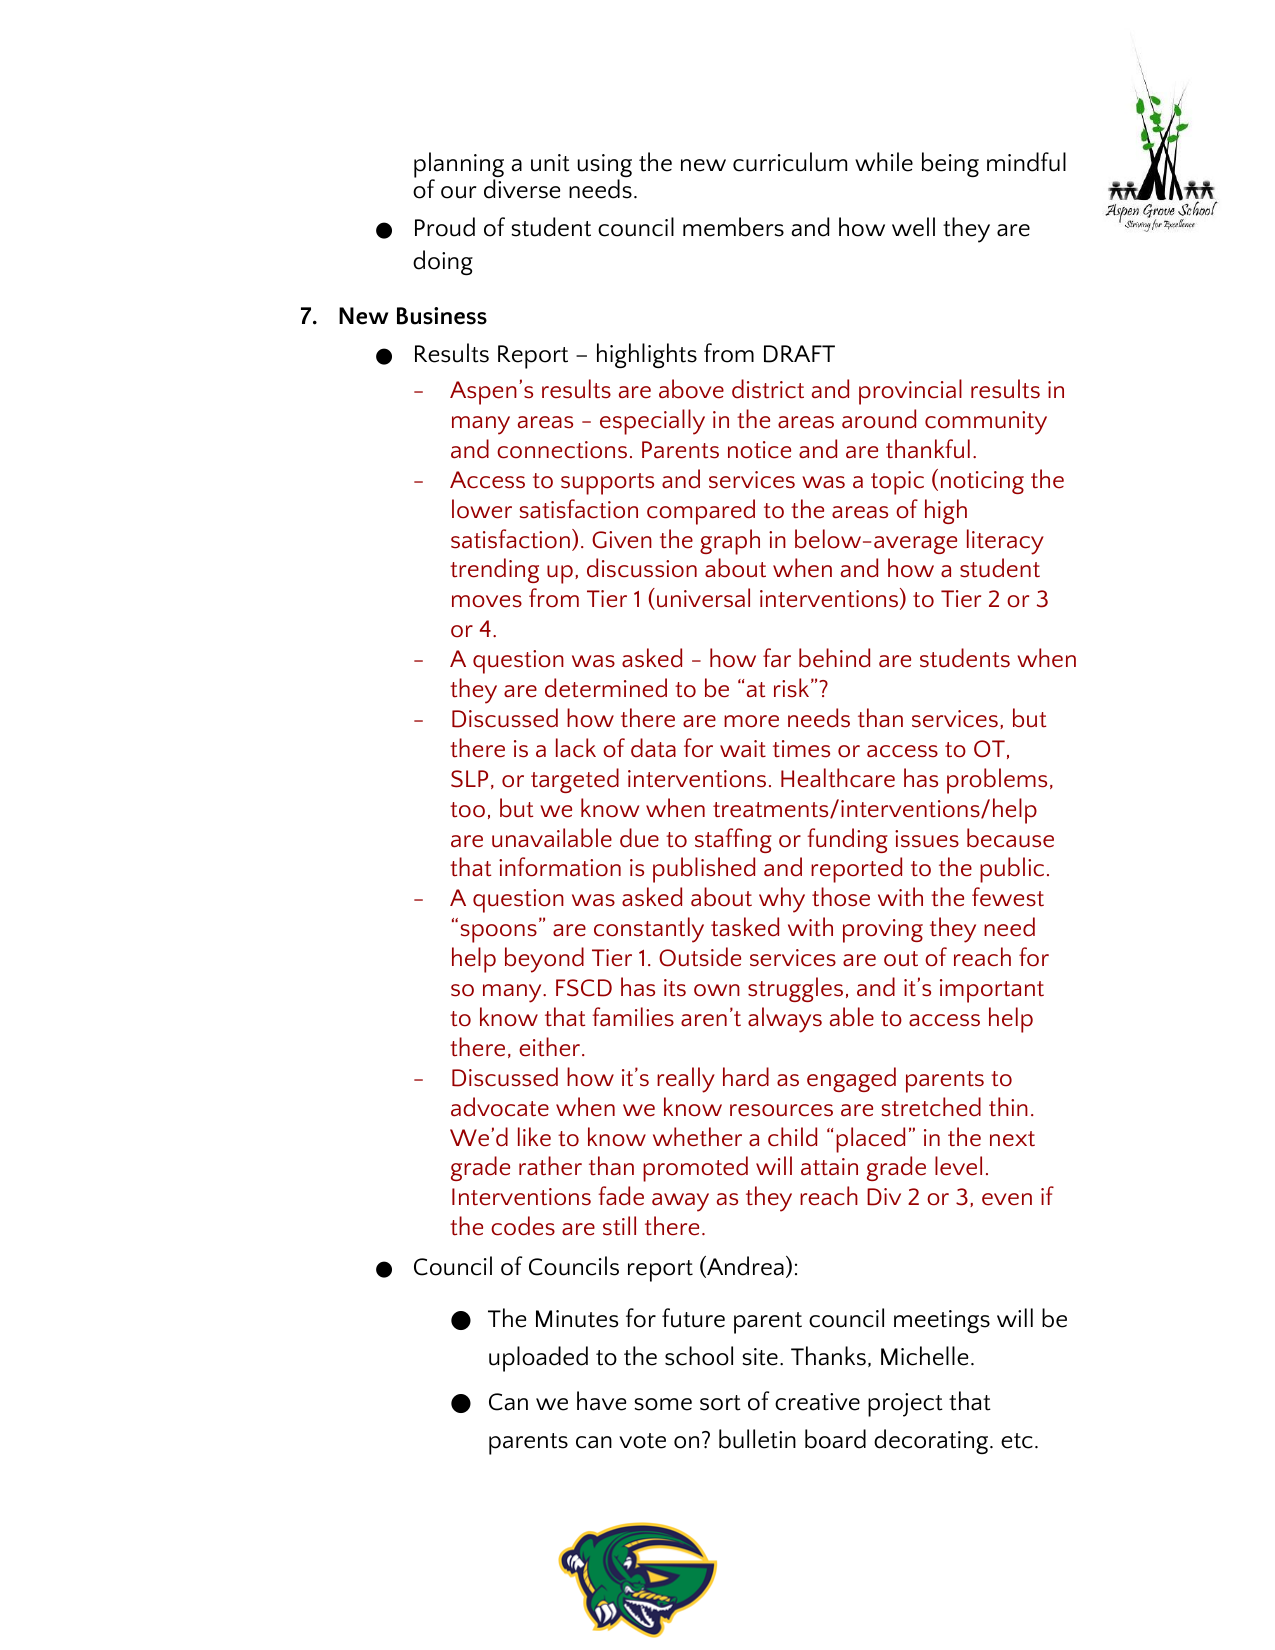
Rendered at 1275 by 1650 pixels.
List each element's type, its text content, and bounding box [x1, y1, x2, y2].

list Can we have some sort of creative project that parents can vote on? bulletin board decorating. etc. [450, 1374, 1078, 1455]
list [375, 150, 1078, 205]
list Results Report – highlights from DRAFT [375, 331, 1078, 374]
picture [556, 1520, 720, 1639]
list Discussed how it’s really hard as engaged parents to advocate when we know resources are stretched thin. We’d like to know whether a child “placed” in the next grade rather than promoted will attain grade level. Interventions fade away as they reach Div 2 or 3, even if the codes are still there. [412, 1065, 1059, 1242]
list Council of Councils report (Andrea): [375, 1244, 1078, 1287]
list Access to supports and services was a topic (noticing the lower satisfaction compared to the areas of high satisfaction). Given the graph in below-average literacy trending up, discussion about when and how a student moves from Tier 1 (universal interventions) to Tier 2 or 3 or 4. [412, 467, 1078, 644]
list A question was asked about why those with the fewest “spoons” are constantly tasked with proving they need help beyond Tier 1. Outside services are out of reach for so many. FSCD has its own struggles, and it’s important to know that families aren’t always able to access help there, either. [412, 886, 1059, 1063]
picture [1068, 14, 1243, 253]
list New Business [300, 303, 1078, 331]
list Proud of student council members and how well they are doing [375, 205, 1078, 276]
list Aspen’s results are above district and provincial results in many areas - especially in the areas around community and connections. Parents notice and are thankful. [412, 377, 1078, 465]
list The Minutes for future parent council meetings will be uploaded to the school site. Thanks, Michelle. [450, 1290, 1078, 1371]
list Discussed how there are more needs than services, but there is a lack of data for wait times or access to OT, SLP, or targeted interventions. Healthcare has problems, too, but we know when treatments/interventions/help are unavailable due to staffing or funding issues because that information is published and reported to the public. [412, 706, 1059, 883]
list A question was asked - how far behind are students when they are determined to be “at risk”? [412, 646, 1078, 704]
